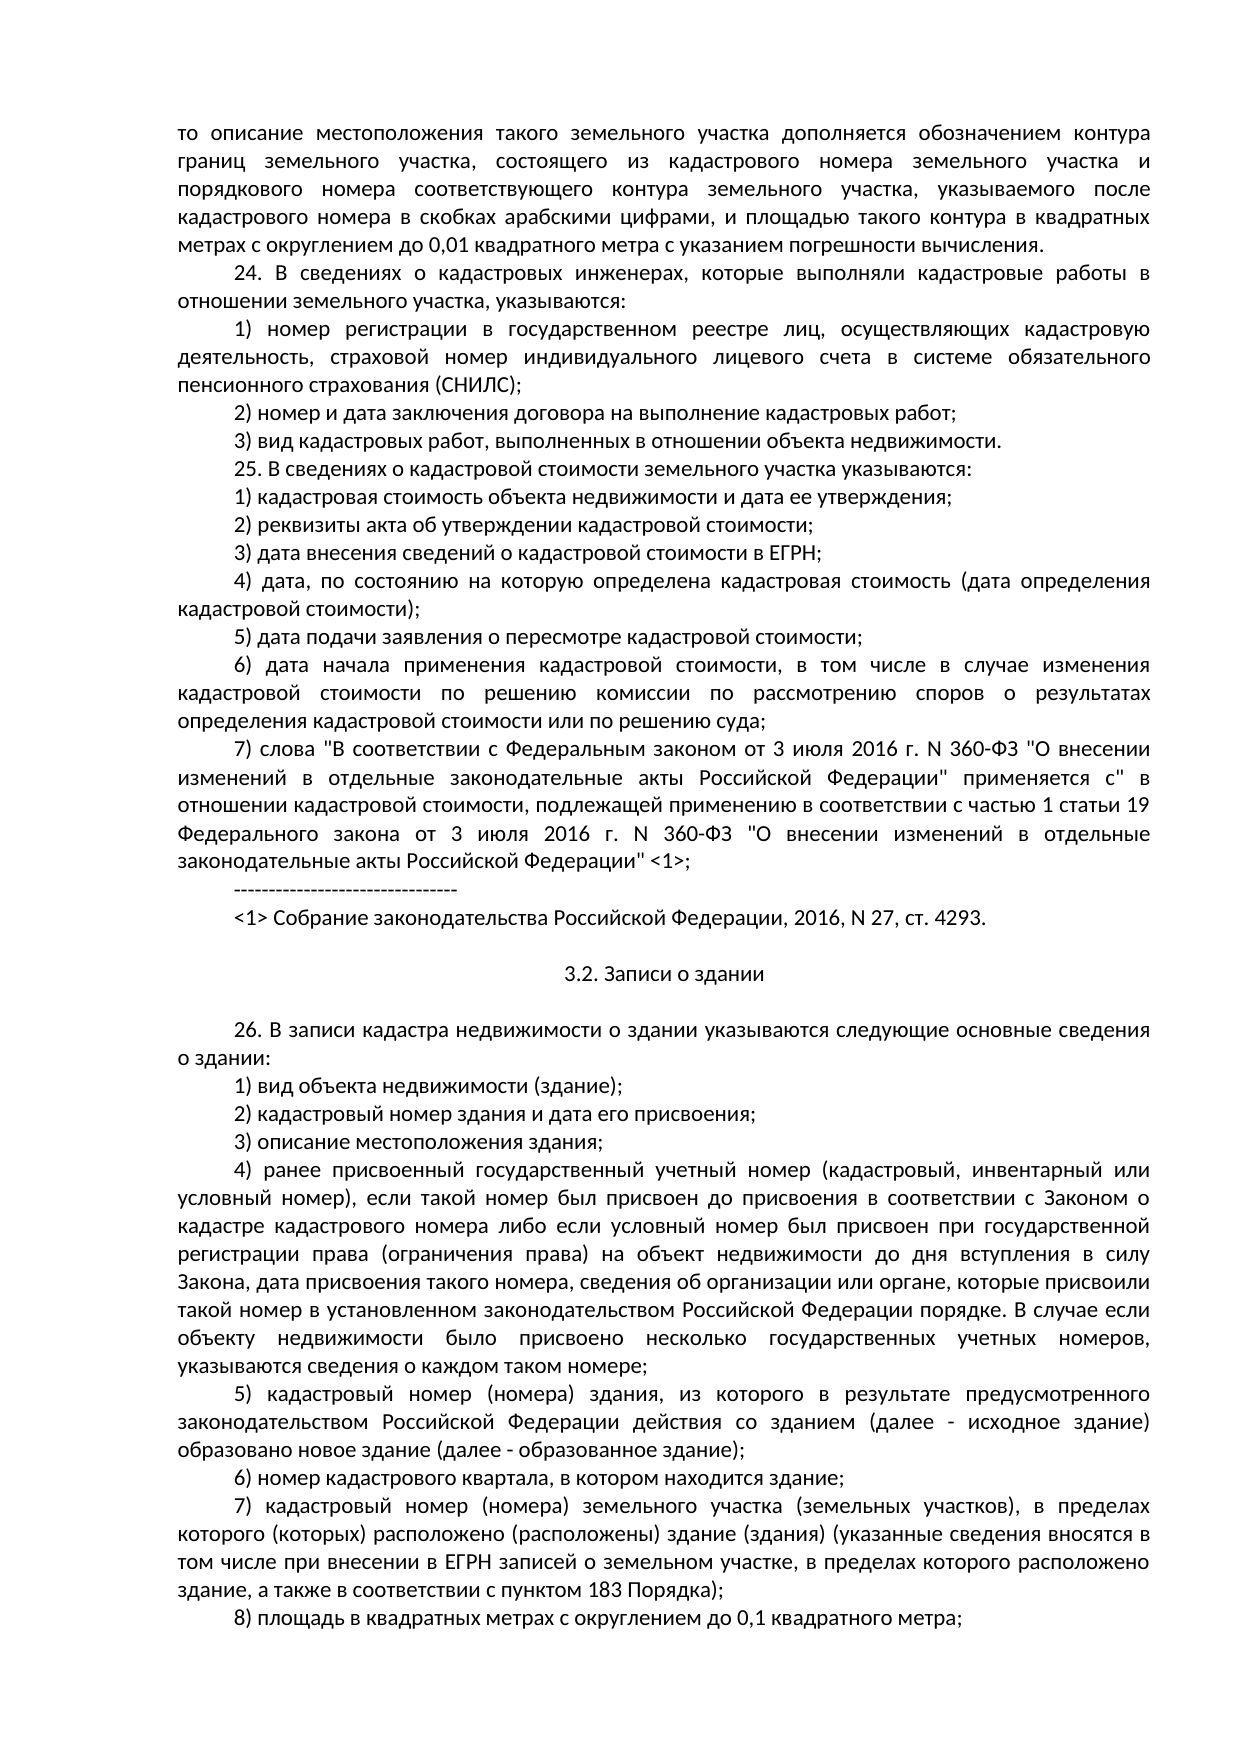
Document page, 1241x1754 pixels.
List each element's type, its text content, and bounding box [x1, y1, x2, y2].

text 3.2. Записи о здании [177, 959, 1152, 987]
text 26. В записи кадастра недвижимости о здании указываются следующие основные сведения о здании: [177, 1015, 1152, 1071]
text 1) кадастровая стоимость объекта недвижимости и дата ее утверждения; [177, 482, 1152, 510]
text 4) дата, по состоянию на которую определена кадастровая стоимость (дата определения кадастровой стоимости); [177, 566, 1152, 622]
text 8) площадь в квадратных метрах с округлением до 0,1 квадратного метра; [177, 1603, 1152, 1631]
text 3) вид кадастровых работ, выполненных в отношении объекта недвижимости. [177, 426, 1152, 454]
text 1) вид объекта недвижимости (здание); [177, 1071, 1152, 1099]
text 5) кадастровый номер (номера) здания, из которого в результате предусмотренного законодательством Российской Федерации действия со зданием (далее - исходное здание) образовано новое здание (далее - образованное здание); [177, 1379, 1152, 1463]
text 25. В сведениях о кадастровой стоимости земельного участка указываются: [177, 454, 1152, 482]
text 7) кадастровый номер (номера) земельного участка (земельных участков), в пределах которого (которых) расположено (расположены) здание (здания) (указанные сведения вносятся в том числе при внесении в ЕГРН записей о земельном участке, в пределах которого расположено здание, а также в соответствии с пунктом 183 Порядка); [177, 1491, 1152, 1603]
text 24. В сведениях о кадастровых инженерах, которые выполняли кадастровые работы в отношении земельного участка, указываются: [177, 258, 1152, 314]
text 2) номер и дата заключения договора на выполнение кадастровых работ; [177, 398, 1152, 426]
text 5) дата подачи заявления о пересмотре кадастровой стоимости; [177, 622, 1152, 651]
text 3) дата внесения сведений о кадастровой стоимости в ЕГРН; [177, 538, 1152, 566]
text 2) кадастровый номер здания и дата его присвоения; [177, 1099, 1152, 1127]
text <1> Собрание законодательства Российской Федерации, 2016, N 27, ст. 4293. [177, 903, 1152, 931]
text 4) ранее присвоенный государственный учетный номер (кадастровый, инвентарный или условный номер), если такой номер был присвоен до присвоения в соответствии с Законом о кадастре кадастрового номера либо если условный номер был присвоен при государственной регистрации права (ограничения права) на объект недвижимости до дня вступления в силу Закона, дата присвоения такого номера, сведения об организации или органе, которые присвоили такой номер в установленном законодательством Российской Федерации порядке. В случае если объекту недвижимости было присвоено несколько государственных учетных номеров, указываются сведения о каждом таком номере; [177, 1155, 1152, 1379]
text 6) номер кадастрового квартала, в котором находится здание; [177, 1463, 1152, 1491]
text 1) номер регистрации в государственном реестре лиц, осуществляющих кадастровую деятельность, страховой номер индивидуального лицевого счета в системе обязательного пенсионного страхования (СНИЛС); [177, 314, 1152, 398]
text 6) дата начала применения кадастровой стоимости, в том числе в случае изменения кадастровой стоимости по решению комиссии по рассмотрению споров о результатах определения кадастровой стоимости или по решению суда; [177, 651, 1152, 734]
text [177, 118, 1152, 258]
text 3) описание местоположения здания; [177, 1127, 1152, 1155]
text -------------------------------- [177, 875, 1152, 903]
text 7) слова "В соответствии с Федеральным законом от 3 июля 2016 г. N 360-ФЗ "О внесении изменений в отдельные законодательные акты Российской Федерации" применяется с" в отношении кадастровой стоимости, подлежащей применению в соответствии с частью 1 статьи 19 Федерального закона от 3 июля 2016 г. N 360-ФЗ "О внесении изменений в отдельные законодательные акты Российской Федерации" <1>; [177, 734, 1152, 875]
text 2) реквизиты акта об утверждении кадастровой стоимости; [177, 510, 1152, 538]
